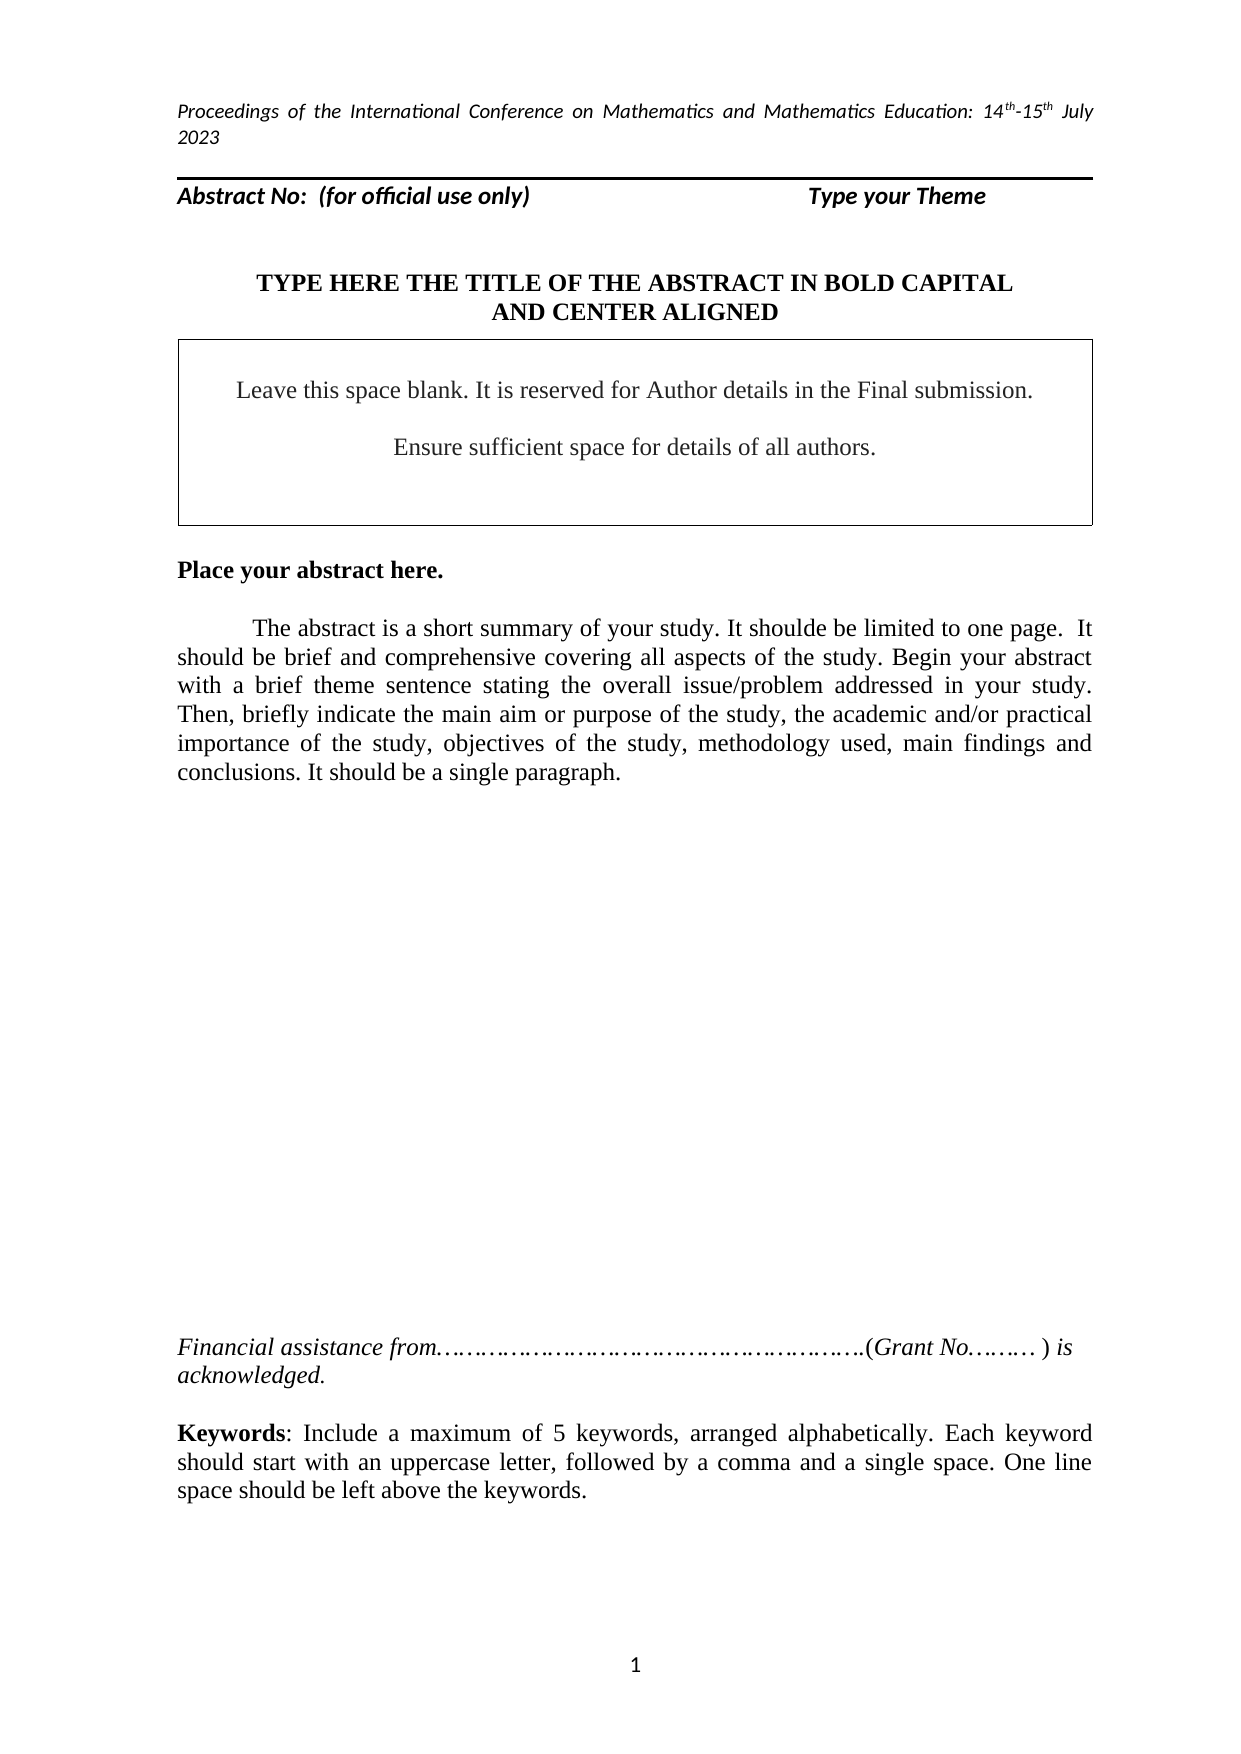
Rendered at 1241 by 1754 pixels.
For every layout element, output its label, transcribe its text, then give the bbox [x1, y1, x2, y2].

text TYPE HERE THE TITLE OF THE ABSTRACT IN BOLD CAPITAL [177, 268, 1093, 297]
text The abstract is a short summary of your study. It shoulde be limited to one page. It should be brief and comprehensive covering all aspects of the study. Begin your abstract with a brief theme sentence stating the overall issue/problem addressed in your study. Then, briefly indicate the main aim or purpose of the study, the academic and/or practical importance of the study, objectives of the study, methodology used, main findings and conclusions. It should be a single paragraph. [177, 613, 1093, 786]
text Keywords: Include a maximum of 5 keywords, arranged alphabetically. Each keyword should start with an uppercase letter, followed by a comma and a single space. One line space should be left above the keywords. [177, 1418, 1093, 1504]
text AND CENTER ALIGNED [177, 297, 1093, 326]
text Financial assistance from………………………………………………….(Grant No……… ) is acknowledged. [177, 1332, 1093, 1389]
text Abstract No: (for official use only) Type your Theme [177, 180, 1093, 211]
text Place your abstract here. [177, 556, 1093, 584]
